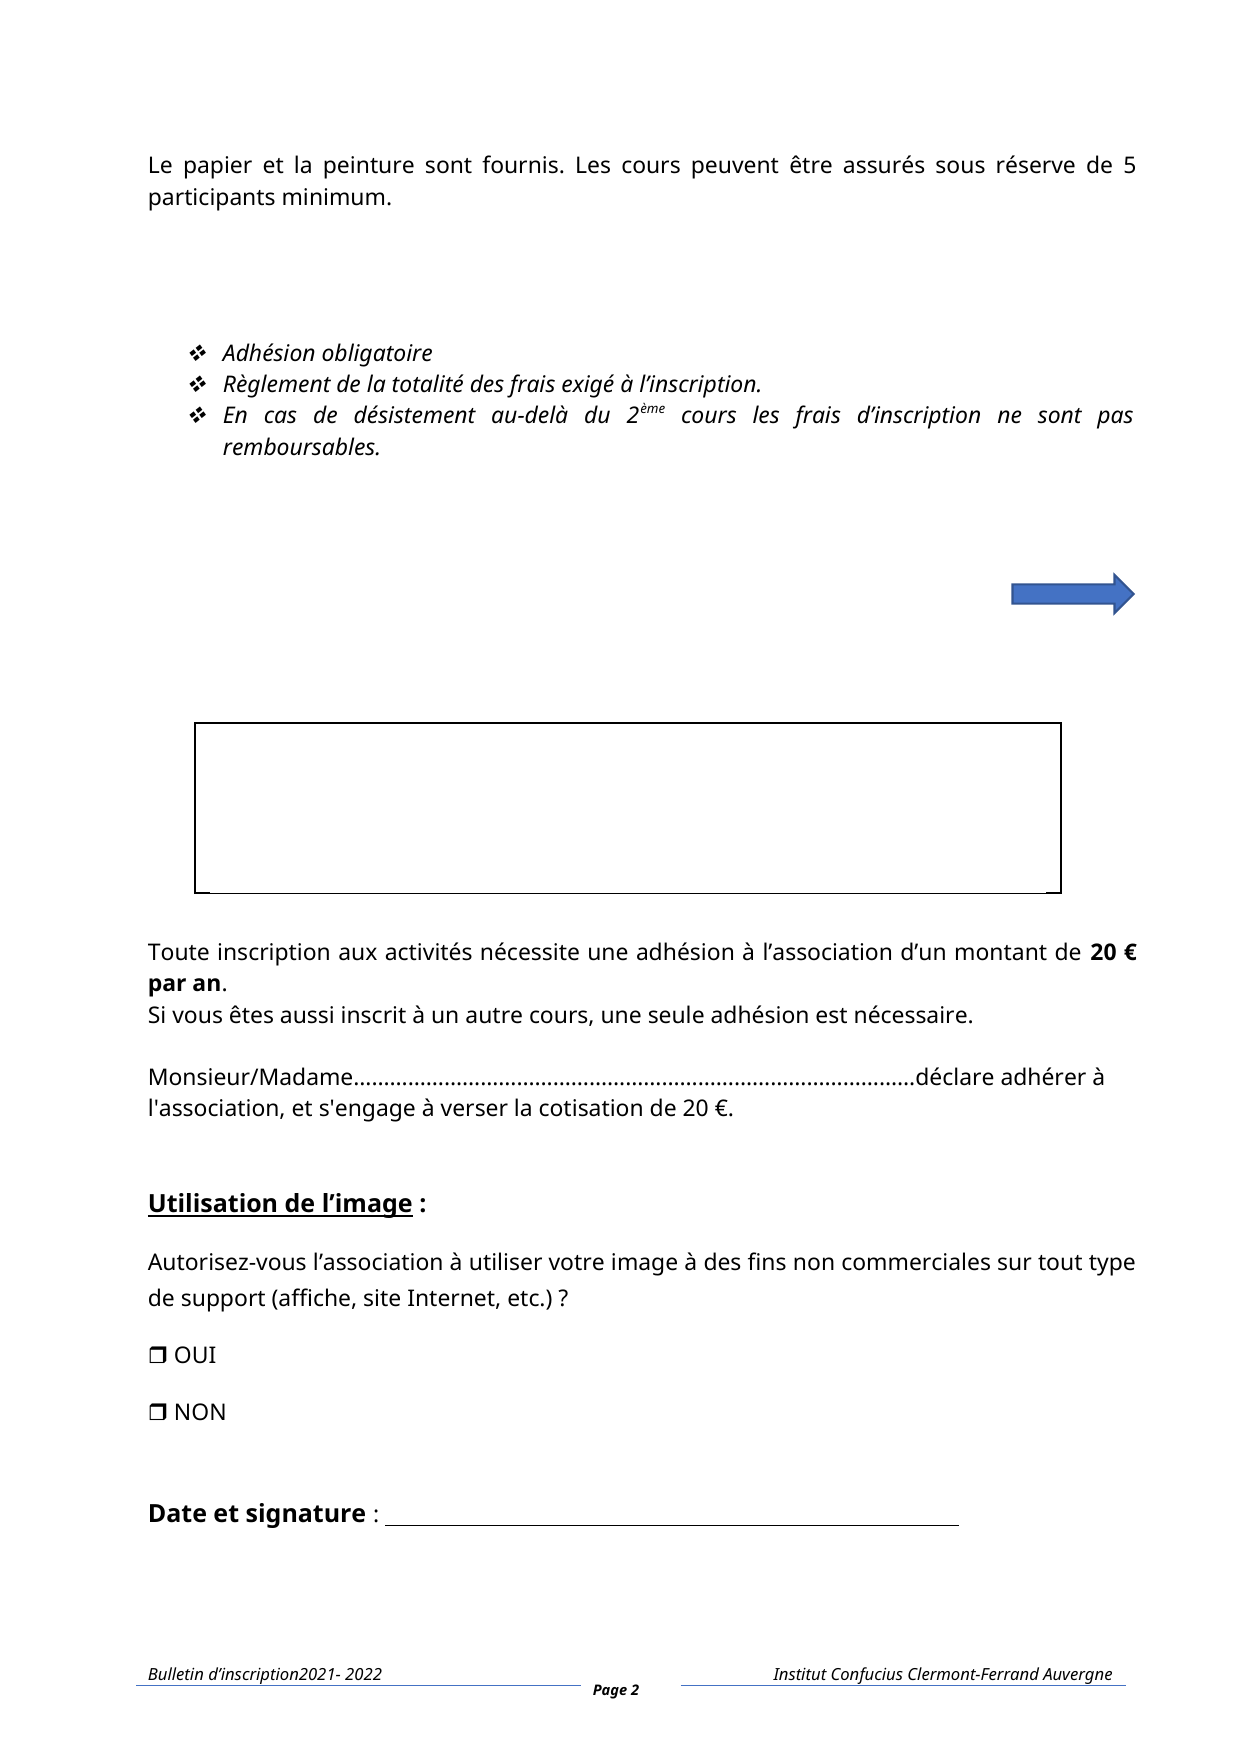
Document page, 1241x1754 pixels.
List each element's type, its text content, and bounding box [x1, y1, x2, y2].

text NON [148, 1396, 1137, 1427]
text Monsieur/Madame…………………………………………………………………………………déclare adhérer à l'association, et s'engage à verser la cotisation de 20 €. [148, 1061, 1137, 1123]
list Règlement de la totalité des frais exigé à l’inscription. [185, 368, 1137, 399]
text Toute inscription aux activités nécessite une adhésion à l’association d’un montant de 20 € par an. [148, 936, 1137, 998]
list Adhésion obligatoire [185, 337, 1137, 368]
text Date et signature : [148, 1496, 1137, 1530]
text Si vous êtes aussi inscrit à un autre cours, une seule adhésion est nécessaire. [148, 998, 1137, 1030]
text Autorisez-vous l’association à utiliser votre image à des fins non commerciales sur tout type de support (affiche, site Internet, etc.) ? [148, 1246, 1137, 1313]
text Le papier et la peinture sont fournis. Les cours peuvent être assurés sous réserve de 5 participants minimum. [148, 149, 1137, 212]
text Utilisation de l’image : [148, 1186, 1137, 1220]
list En cas de désistement au-delà du 2ème cours les frais d’inscription ne sont pas remboursables. [185, 399, 1137, 462]
text OUI [148, 1339, 1137, 1370]
